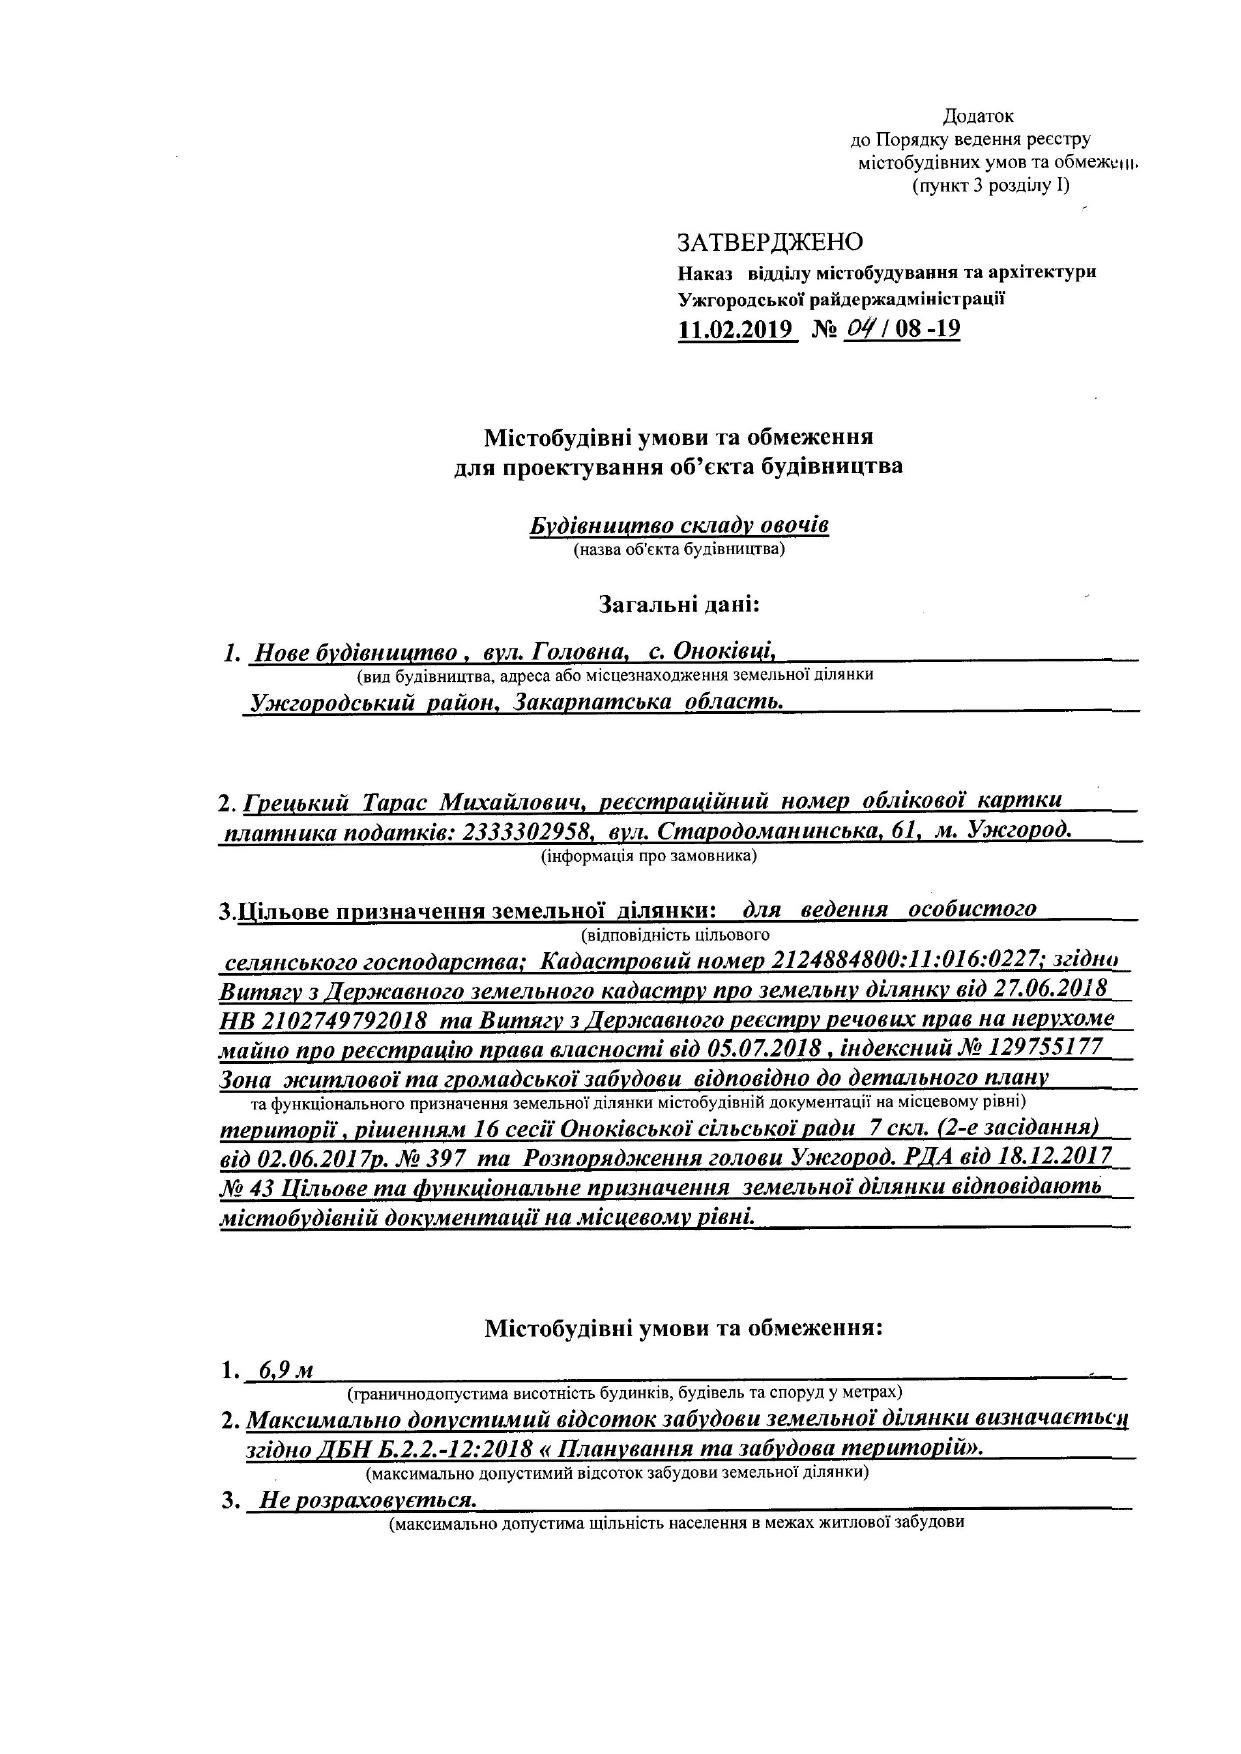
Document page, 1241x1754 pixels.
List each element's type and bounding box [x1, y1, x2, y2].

picture [147, 88, 1152, 1552]
